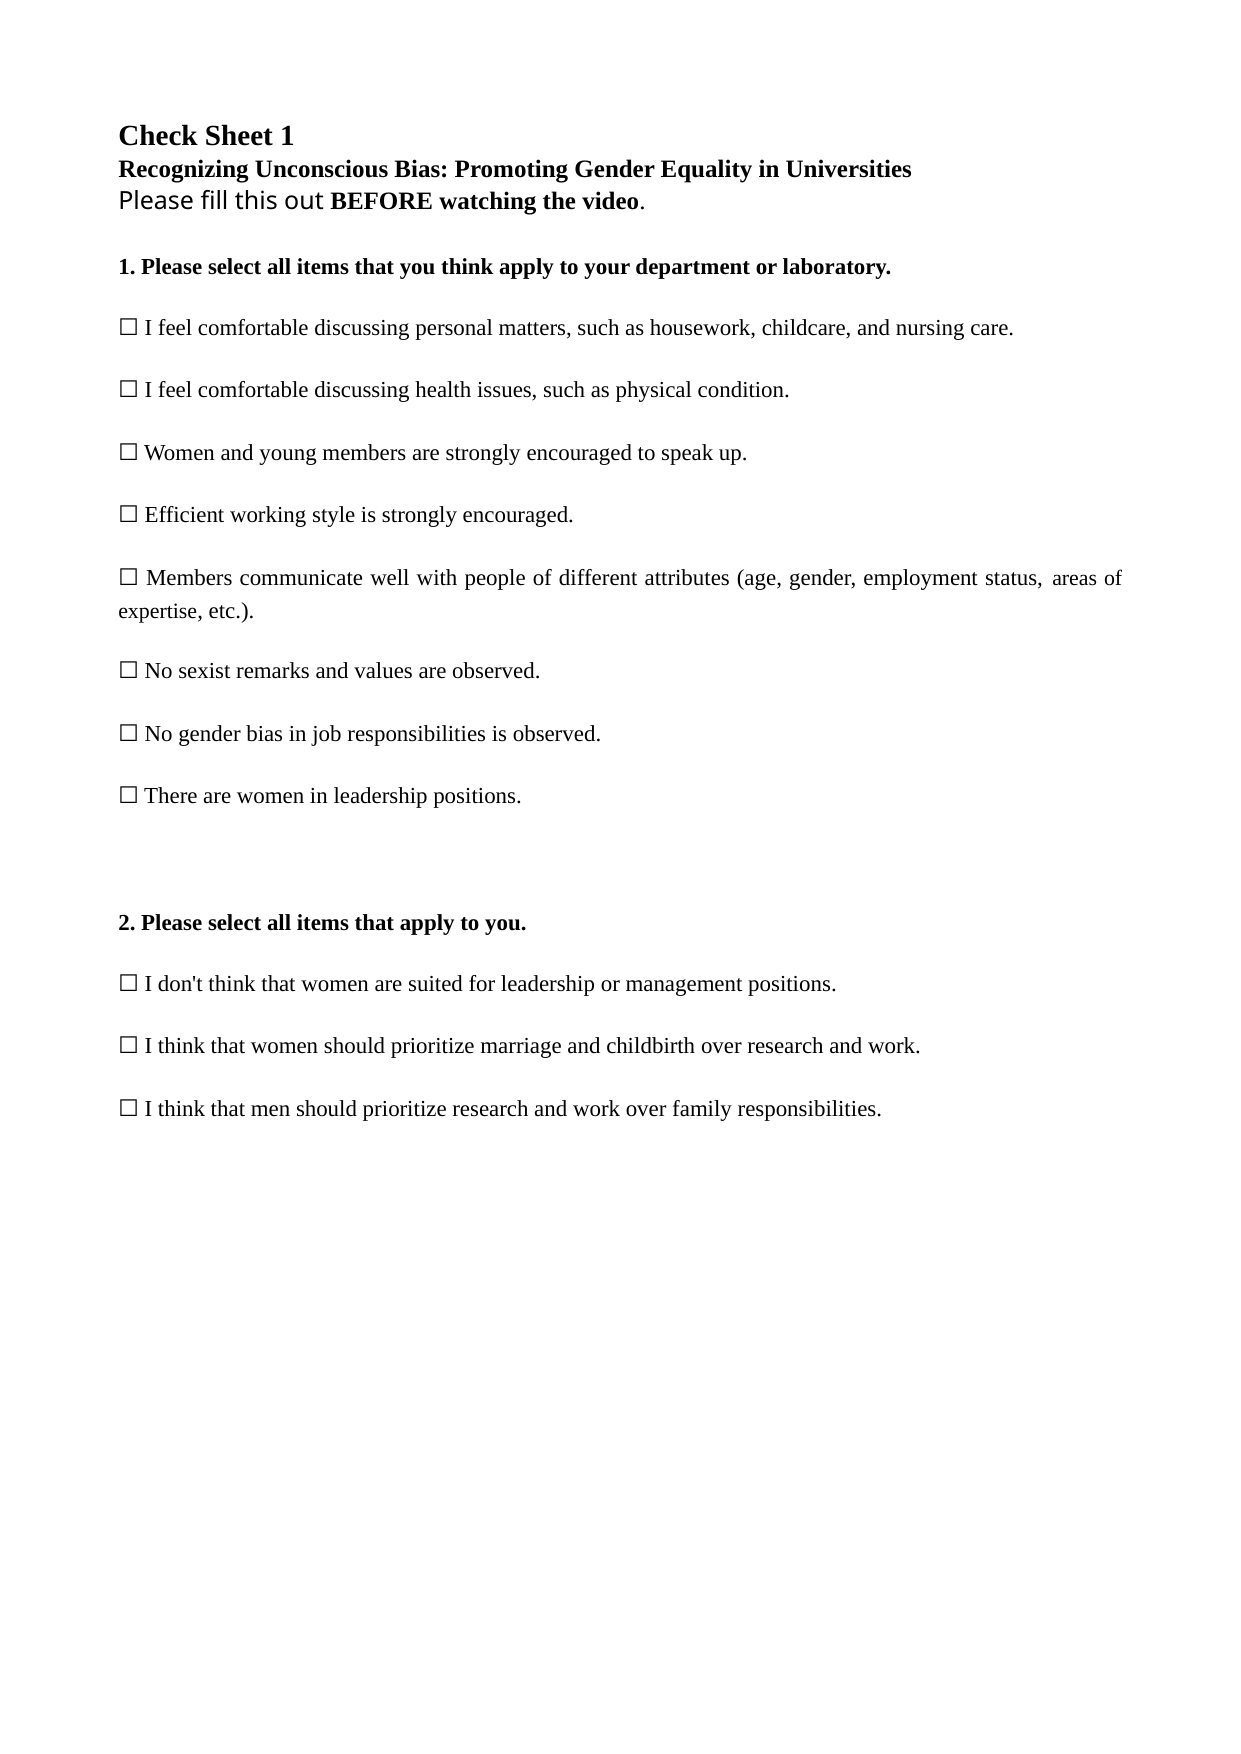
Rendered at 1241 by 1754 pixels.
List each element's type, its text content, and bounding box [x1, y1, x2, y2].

text ☐ No sexist remarks and values are observed. [118, 654, 1122, 686]
text Check Sheet 1 [118, 118, 1122, 152]
text ☐ Members communicate well with people of different attributes (age, gender, employment status, areas of expertise, etc.). [118, 561, 1122, 623]
text ☐ Women and young members are strongly encouraged to speak up. [118, 436, 1122, 467]
text ☐ There are women in leadership positions. [118, 779, 1122, 811]
text ☐ I think that women should prioritize marriage and childbirth over research and work. [118, 1029, 1122, 1061]
text Please fill this out BEFORE watching the video. [118, 183, 1122, 217]
text 2. Please select all items that apply to you. [118, 904, 1122, 936]
text Recognizing Unconscious Bias: Promoting Gender Equality in Universities [118, 152, 1122, 183]
text 1. Please select all items that you think apply to your department or laboratory. [118, 248, 1122, 279]
text ☐ No gender bias in job responsibilities is observed. [118, 717, 1122, 748]
text ☐ I feel comfortable discussing health issues, such as physical condition. [118, 373, 1122, 404]
text ☐ Efficient working style is strongly encouraged. [118, 498, 1122, 529]
text ☐ I don't think that women are suited for leadership or management positions. [118, 967, 1122, 998]
text ☐ I think that men should prioritize research and work over family responsibilities. [118, 1092, 1122, 1123]
text ☐ I feel comfortable discussing personal matters, such as housework, childcare, and nursing care. [118, 311, 1122, 342]
